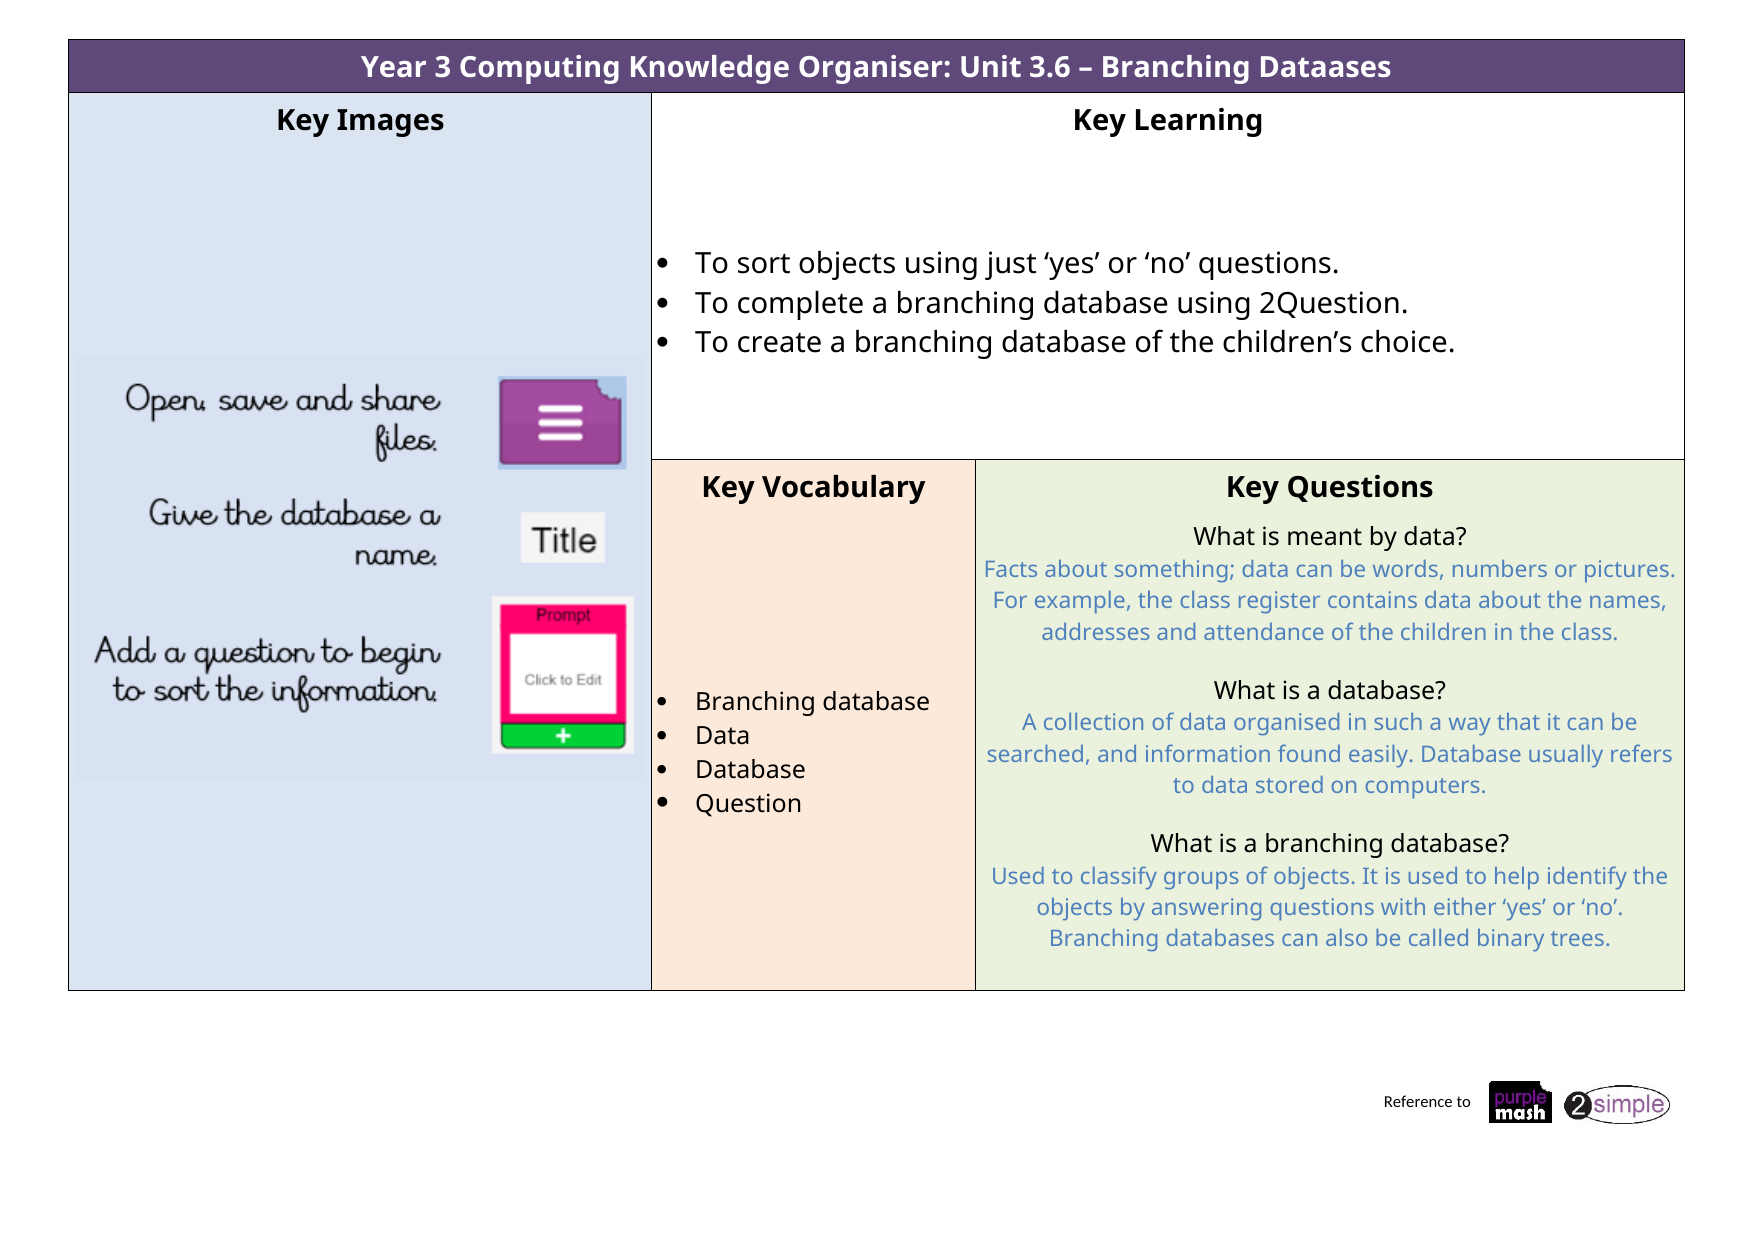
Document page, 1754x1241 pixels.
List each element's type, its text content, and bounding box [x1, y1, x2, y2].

table_header Year 3 Computing Knowledge Organiser: Unit 3.6 – Branching Dataases [69, 40, 1684, 92]
table_cell What is meant by data? Facts about something; data can be words, numbers or pictures. For example, the class register contains data about the names, addresses and attendance of the children in the class. What is a database? A collection of data organised in such a way that it can be searched, and information found easily. Database usually refers to data stored on computers. What is a branching database? Used to classify groups of objects. It is used to help identify the objects by answering questions with either ‘yes’ or ‘no’. Branching databases can also be called binary trees. [976, 512, 1684, 990]
table_cell Branching database Data Database Question [652, 512, 975, 990]
table_cell To sort objects using just ‘yes’ or ‘no’ questions. To complete a branching database using 2Question. To create a branching database of the children’s choice. [652, 144, 1684, 459]
table_cell Key Images [69, 93, 651, 144]
picture [75, 355, 645, 780]
table_cell Key Vocabulary [652, 460, 975, 512]
table_cell Key Learning [652, 93, 1684, 144]
table_cell [69, 144, 651, 990]
table_cell Key Questions [976, 460, 1684, 512]
picture [1564, 1085, 1670, 1124]
picture [1489, 1081, 1552, 1123]
